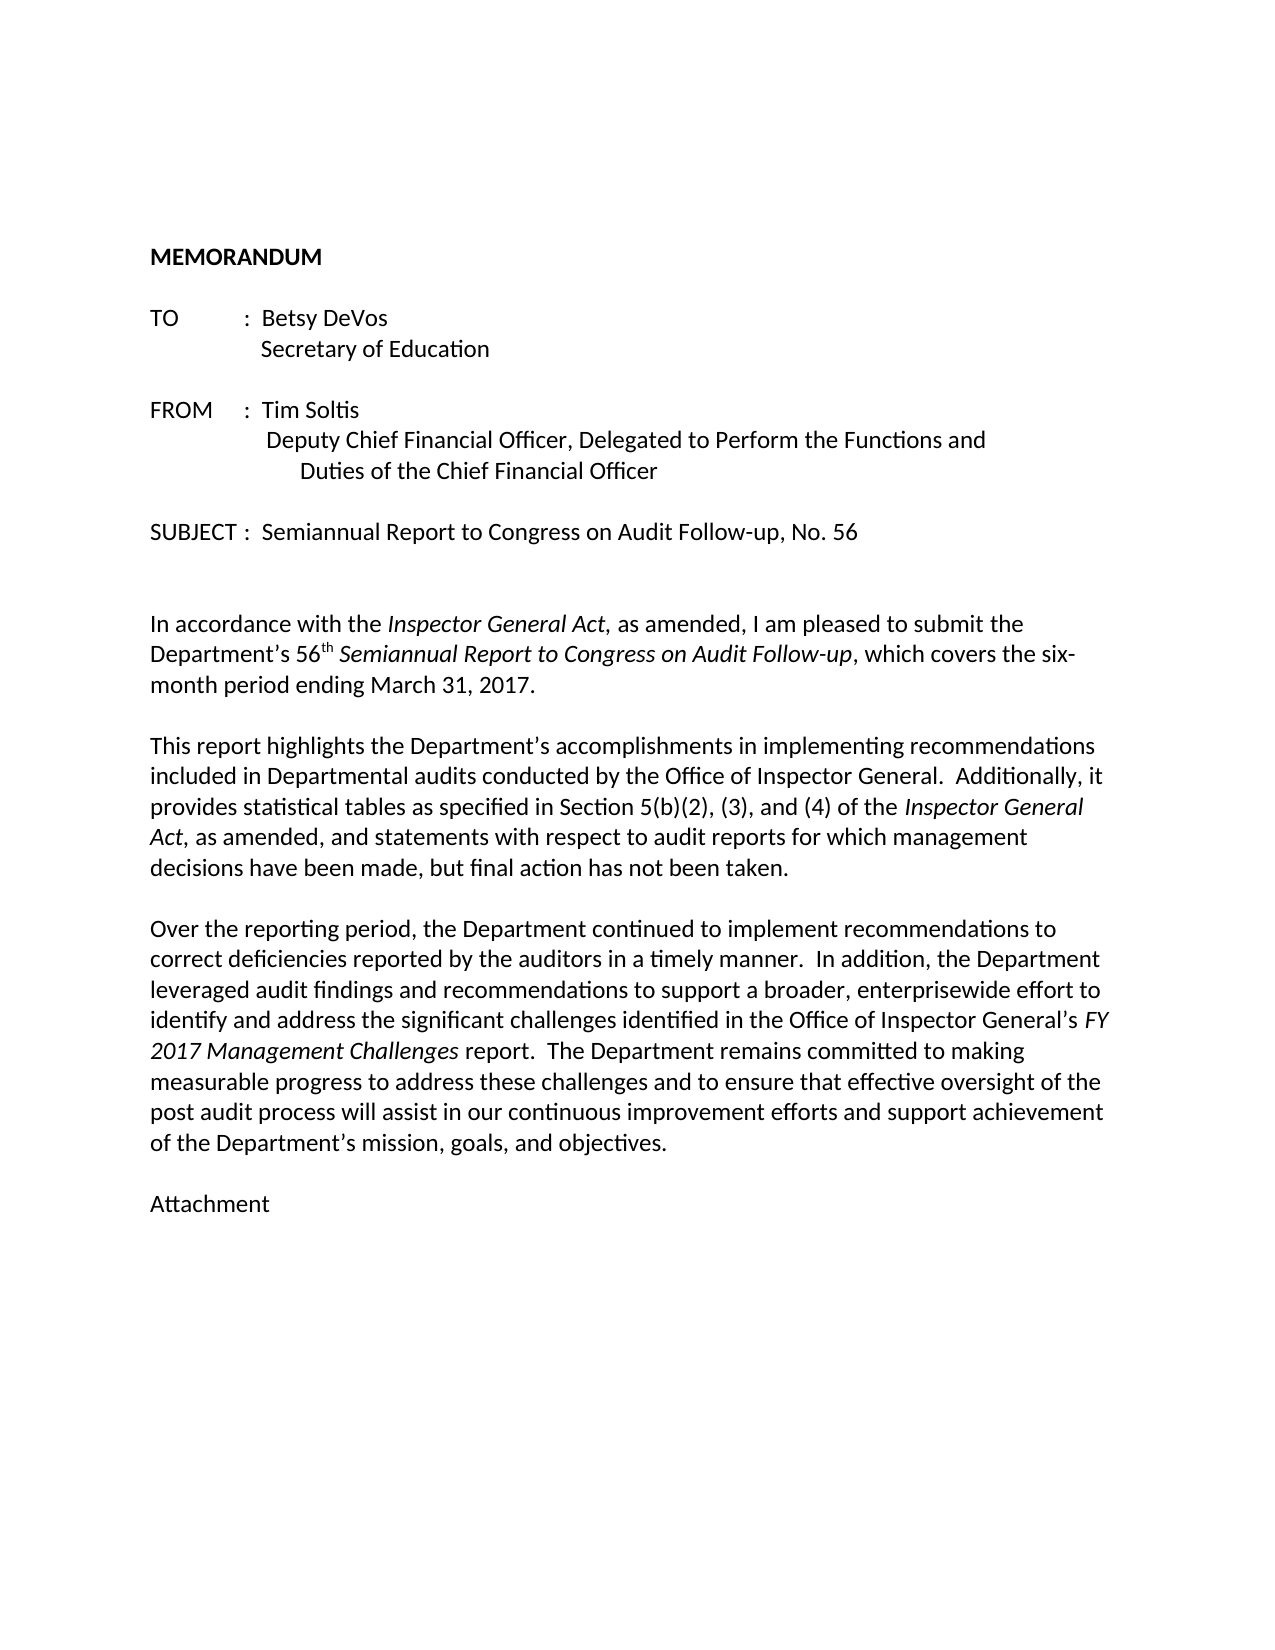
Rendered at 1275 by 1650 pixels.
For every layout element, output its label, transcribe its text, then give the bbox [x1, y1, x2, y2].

text FROM : Tim Soltis [150, 394, 1125, 425]
text Deputy Chief Financial Officer, Delegated to Perform the Functions and Duties of the Chief Financial Officer [150, 425, 1125, 486]
text This report highlights the Department’s accomplishments in implementing recommendations included in Departmental audits conducted by the Office of Inspector General. Additionally, it provides statistical tables as specified in Section 5(b)(2), (3), and (4) of the Inspector General Act, as amended, and statements with respect to audit reports for which management decisions have been made, but final action has not been taken. [150, 730, 1125, 882]
text Attachment [150, 1188, 1125, 1218]
text Over the reporting period, the Department continued to implement recommendations to correct deficiencies reported by the auditors in a timely manner. In addition, the Department leveraged audit findings and recommendations to support a broader, enterprisewide effort to identify and address the significant challenges identified in the Office of Inspector General’s FY 2017 Management Challenges report. The Department remains committed to making measurable progress to address these challenges and to ensure that effective oversight of the post audit process will assist in our continuous improvement efforts and support achievement of the Department’s mission, goals, and objectives. [150, 913, 1125, 1157]
text In accordance with the Inspector General Act, as amended, I am pleased to submit the Department’s 56th Semiannual Report to Congress on Audit Follow-up, which covers the six-month period ending March 31, 2017. [150, 608, 1125, 699]
text TO : Betsy DeVos [150, 303, 1125, 333]
text SUBJECT : Semiannual Report to Congress on Audit Follow-up, No. 56 [150, 516, 1125, 547]
text MEMORANDUM [150, 242, 1125, 272]
text Secretary of Education [150, 333, 1125, 364]
